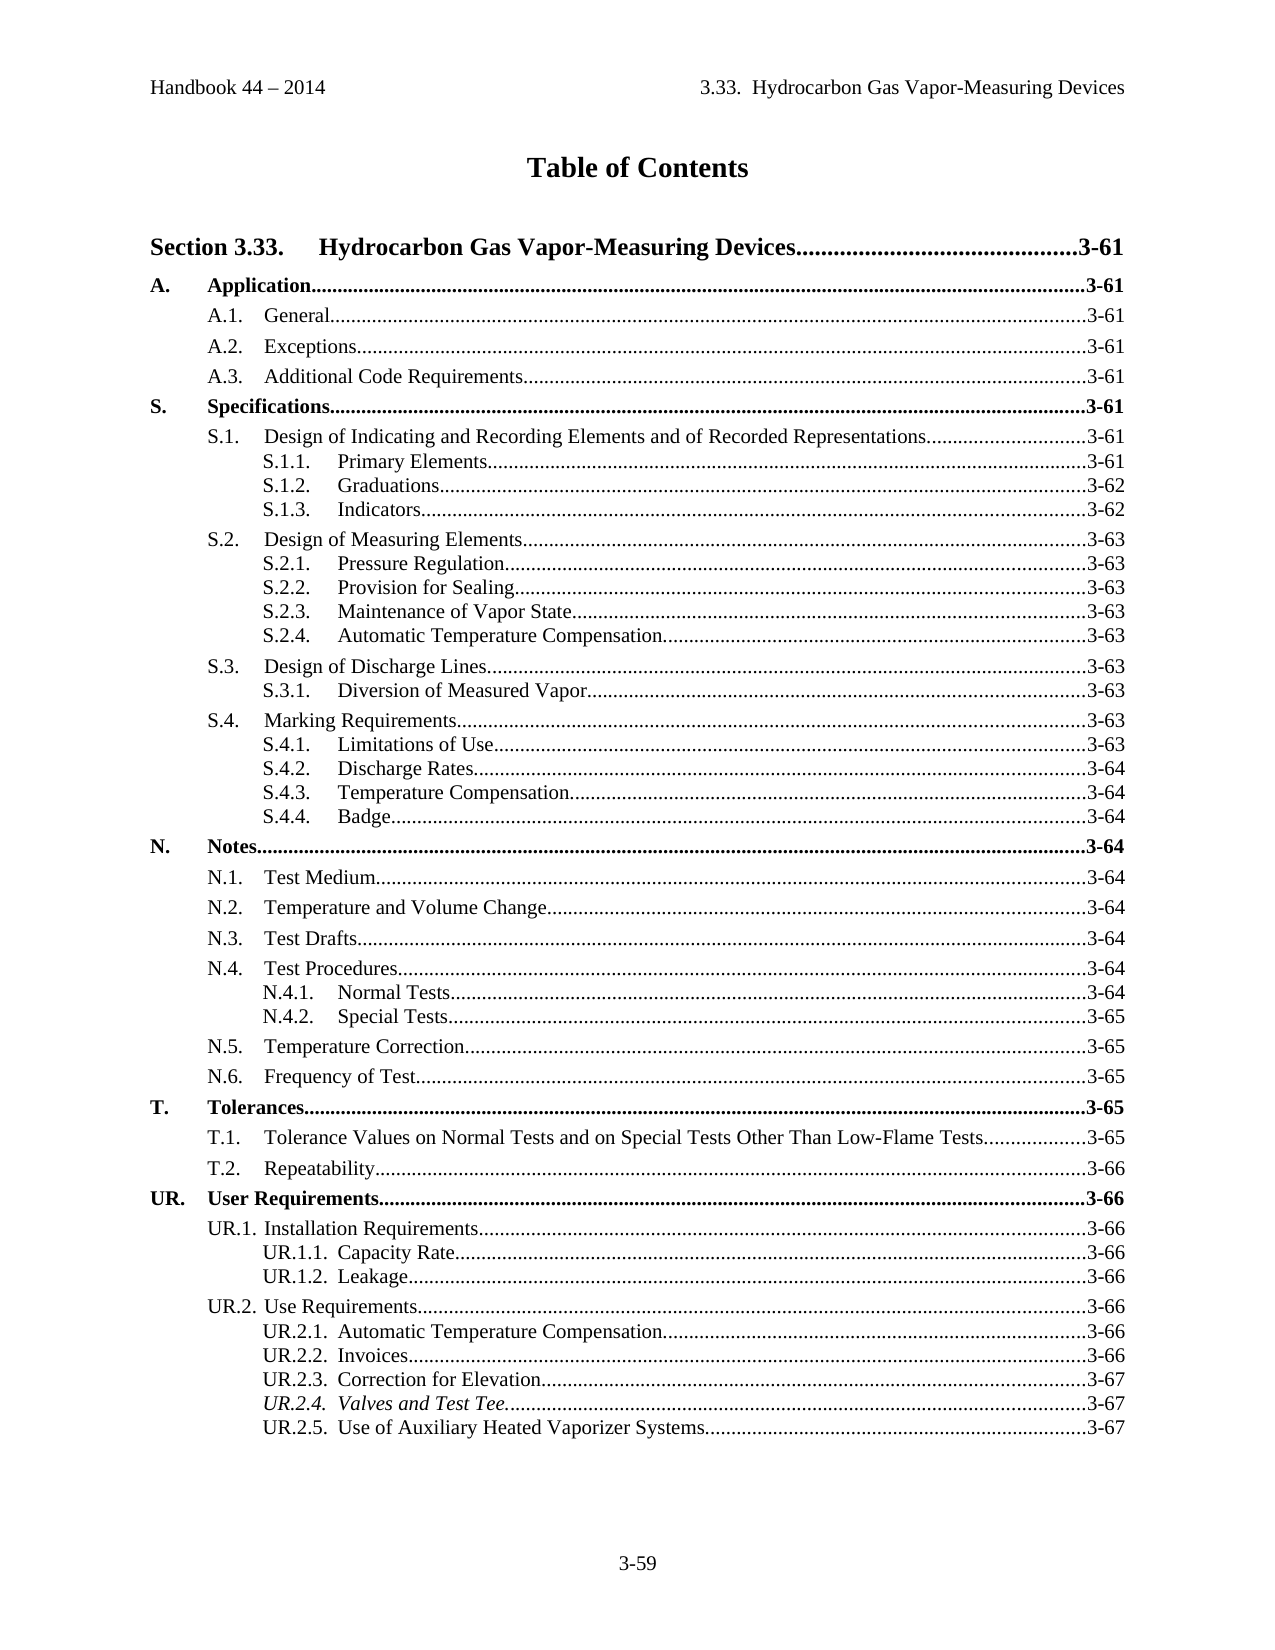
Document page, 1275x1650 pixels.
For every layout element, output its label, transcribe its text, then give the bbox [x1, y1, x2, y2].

text N.5. Temperature Correction. 3-65 [207, 1034, 1125, 1058]
text S.1.3. Indicators. 3-62 [262, 497, 1125, 521]
text S.1. Design of Indicating and Recording Elements and of Recorded Representations. 3-61 [207, 424, 1125, 448]
text N.2. Temperature and Volume Change. 3-64 [207, 895, 1125, 919]
text UR.1.2. Leakage. 3-66 [262, 1264, 1125, 1288]
text N.4.2. Special Tests. 3-65 [262, 1004, 1125, 1028]
text S.1.2. Graduations. 3-62 [262, 473, 1125, 497]
text A. Application 3-61 [150, 273, 1125, 297]
text S.1.1. Primary Elements. 3-61 [262, 448, 1125, 473]
text S.3.1. Diversion of Measured Vapor. 3-63 [262, 678, 1125, 702]
text Table of Contents [150, 150, 1125, 183]
text S.3. Design of Discharge Lines. 3-63 [207, 653, 1125, 678]
text A.2. Exceptions. 3-61 [207, 333, 1125, 358]
text S.4.4. Badge. 3-64 [262, 804, 1125, 828]
text UR.1. Installation Requirements. 3-66 [207, 1216, 1125, 1240]
text UR.2.2. Invoices. 3-66 [262, 1343, 1125, 1367]
text S.2.2. Provision for Sealing. 3-63 [262, 575, 1125, 599]
text S.4. Marking Requirements. 3-63 [207, 708, 1125, 732]
text Section 3.33. Hydrocarbon Gas Vapor-Measuring Devices 3-61 [150, 232, 1125, 260]
text N.1. Test Medium. 3-64 [207, 865, 1125, 889]
text S.4.3. Temperature Compensation. 3-64 [262, 780, 1125, 804]
text S.4.1. Limitations of Use. 3-63 [262, 732, 1125, 756]
text N.4. Test Procedures. 3-64 [207, 956, 1125, 980]
text T.1. Tolerance Values on Normal Tests and on Special Tests Other Than Low-Flame Tests. 3-65 [207, 1125, 1125, 1149]
text UR.2.3. Correction for Elevation. 3-67 [262, 1367, 1125, 1391]
text N.6. Frequency of Test. 3-65 [207, 1064, 1125, 1088]
text N.3. Test Drafts. 3-64 [207, 925, 1125, 949]
text S. Specifications 3-61 [150, 394, 1125, 418]
text S.2.3. Maintenance of Vapor State. 3-63 [262, 599, 1125, 623]
text UR.1.1. Capacity Rate. 3-66 [262, 1240, 1125, 1264]
text UR.2.1. Automatic Temperature Compensation. 3-66 [262, 1318, 1125, 1343]
text UR.2.4. Valves and Test Tee. 3-67 [262, 1391, 1125, 1415]
text S.4.2. Discharge Rates. 3-64 [262, 756, 1125, 780]
text N.4.1. Normal Tests. 3-64 [262, 980, 1125, 1004]
text S.2.1. Pressure Regulation. 3-63 [262, 551, 1125, 575]
text UR.2. Use Requirements. 3-66 [207, 1294, 1125, 1318]
text UR. User Requirements 3-66 [150, 1186, 1125, 1210]
text A.3. Additional Code Requirements. 3-61 [207, 364, 1125, 388]
text T. Tolerances 3-65 [150, 1095, 1125, 1119]
text N. Notes 3-64 [150, 834, 1125, 858]
text UR.2.5. Use of Auxiliary Heated Vaporizer Systems. 3-67 [262, 1415, 1125, 1439]
text A.1. General. 3-61 [207, 303, 1125, 327]
text T.2. Repeatability. 3-66 [207, 1155, 1125, 1179]
text S.2. Design of Measuring Elements. 3-63 [207, 527, 1125, 551]
text S.2.4. Automatic Temperature Compensation. 3-63 [262, 623, 1125, 647]
